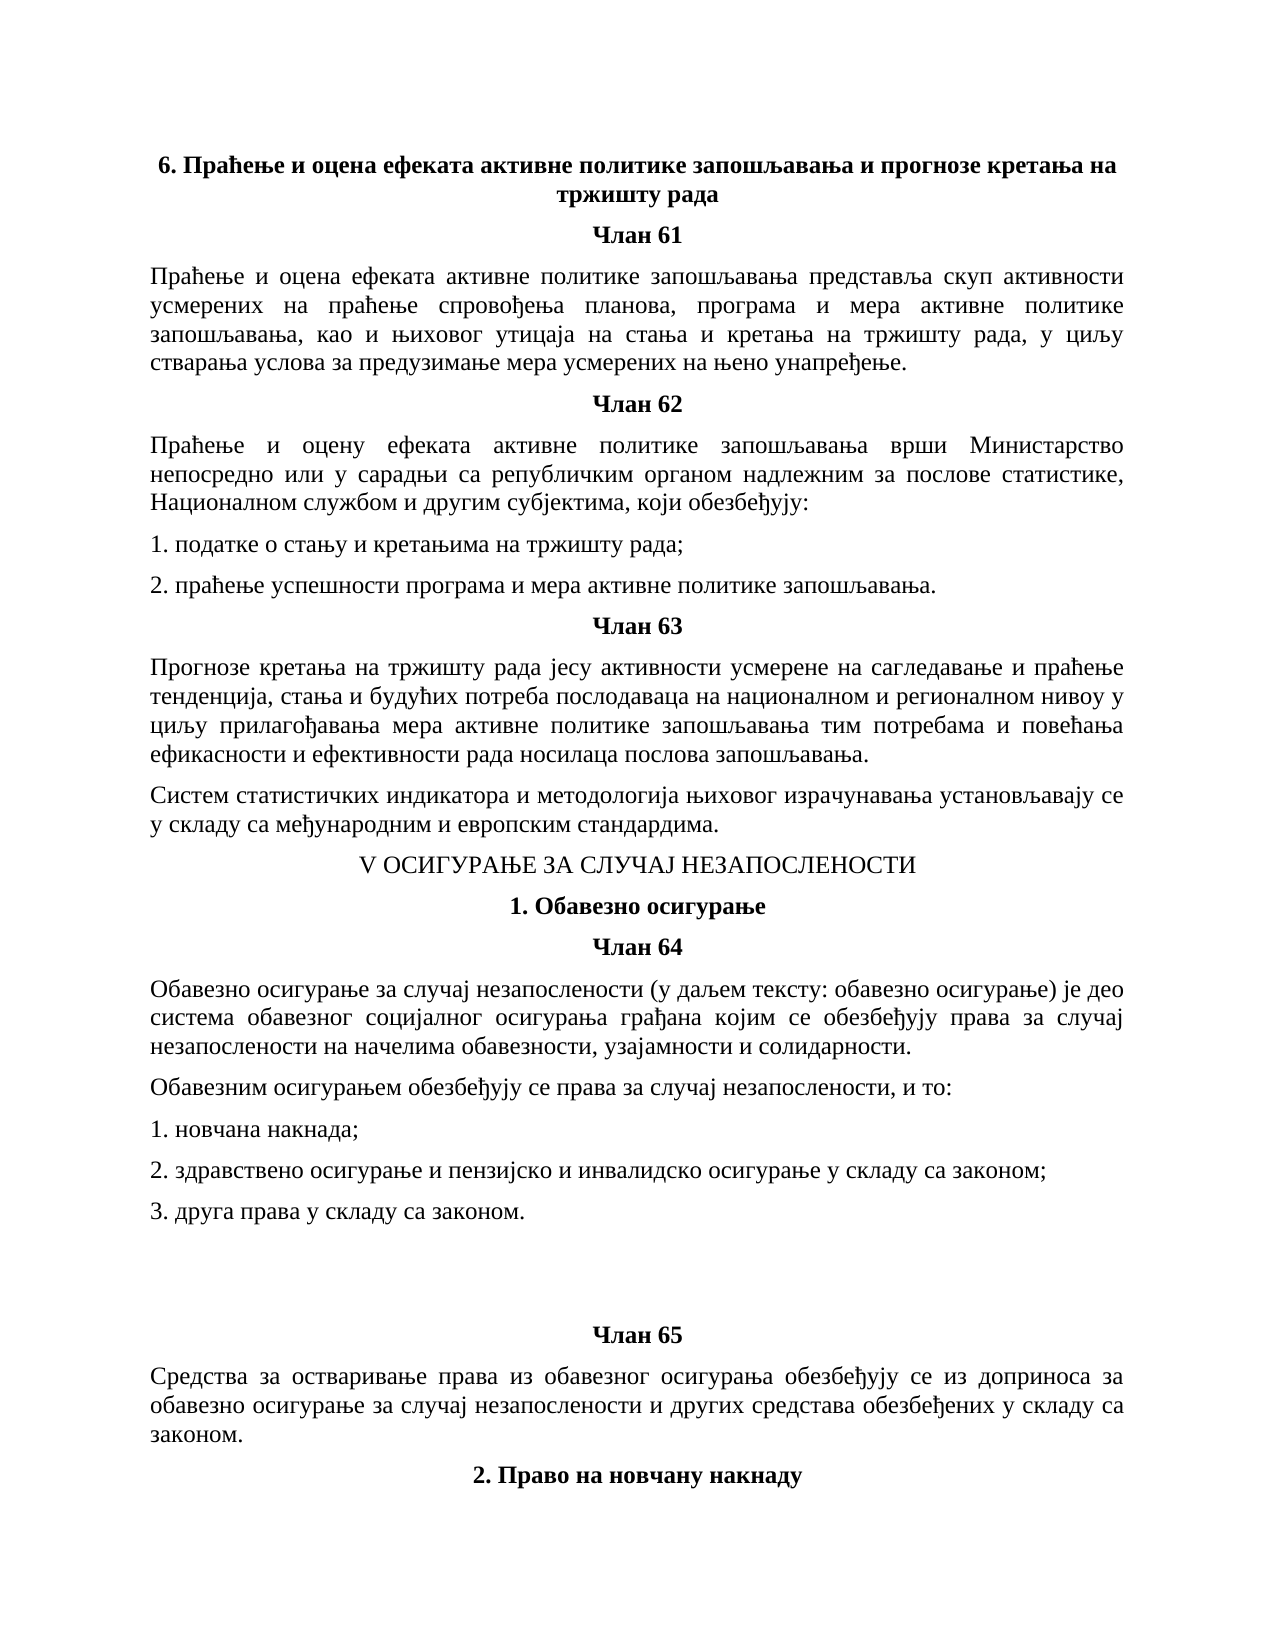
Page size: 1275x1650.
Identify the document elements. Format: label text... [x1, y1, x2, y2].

text 3. друга права у складу са законом. [150, 1196, 1125, 1225]
text V ОСИГУРАЊЕ ЗА СЛУЧАЈ НЕЗАПОСЛЕНОСТИ [150, 850, 1125, 879]
text 2. Право на новчану накнаду [150, 1460, 1125, 1489]
text 6. Праћење и оцена ефеката активне политике запошљавања и прогнозе кретања на тржишту рада [150, 150, 1125, 207]
text 1. новчана накнада; [150, 1114, 1125, 1142]
text Члан 61 [150, 220, 1125, 249]
text Праћење и оцена ефеката активне политике запошљавања представља скуп активности усмерених на праћење спровођења планова, програма и мера активне политике запошљавања, као и њиховог утицаја на стања и кретања на тржишту рада, у циљу стварања услова за предузимање мера усмерених на њено унапређење. [150, 261, 1125, 376]
text Прогнозе кретања на тржишту рада јесу активности усмерене на сагледавање и праћење тенденција, стања и будућих потреба послодаваца на националном и регионалном нивоу у циљу прилагођавања мера активне политике запошљавања тим потребама и повећања ефикасности и ефективности рада носилаца послова запошљавања. [150, 652, 1125, 767]
text 2. праћење успешности програма и мера активне политике запошљавања. [150, 570, 1125, 599]
text Праћење и оцену ефеката активне политике запошљавања врши Министарство непосредно или у сарадњи са републичким органом надлежним за послове статистике, Националном службом и другим субјектима, који обезбеђују: [150, 430, 1125, 516]
text Обавезно осигурање за случај незапослености (у даљем тексту: обавезно осигурање) је део система обавезног социјалног осигурања грађана којим се обезбеђују права за случај незапослености на начелима обавезности, узајамности и солидарности. [150, 974, 1125, 1060]
text 2. здравствено осигурање и пензијско и инвалидско осигурање у складу са законом; [150, 1155, 1125, 1184]
text Систем статистичких индикатора и методологија њиховог израчунавања установљавају се у складу са међународним и европским стандардима. [150, 780, 1125, 837]
text 1. Обавезно осигурање [150, 891, 1125, 920]
text Члан 65 [150, 1320, 1125, 1349]
text Члан 64 [150, 932, 1125, 961]
text Обавезним осигурањем обезбеђују се права за случај незапослености, и то: [150, 1072, 1125, 1101]
text 1. податке о стању и кретањима на тржишту рада; [150, 529, 1125, 557]
text Члан 63 [150, 611, 1125, 640]
text Члан 62 [150, 389, 1125, 417]
text Средства за остваривање права из обавезног осигурања обезбеђују се из доприноса за обавезно осигурање за случај незапослености и других средстава обезбеђених у складу са законом. [150, 1361, 1125, 1447]
